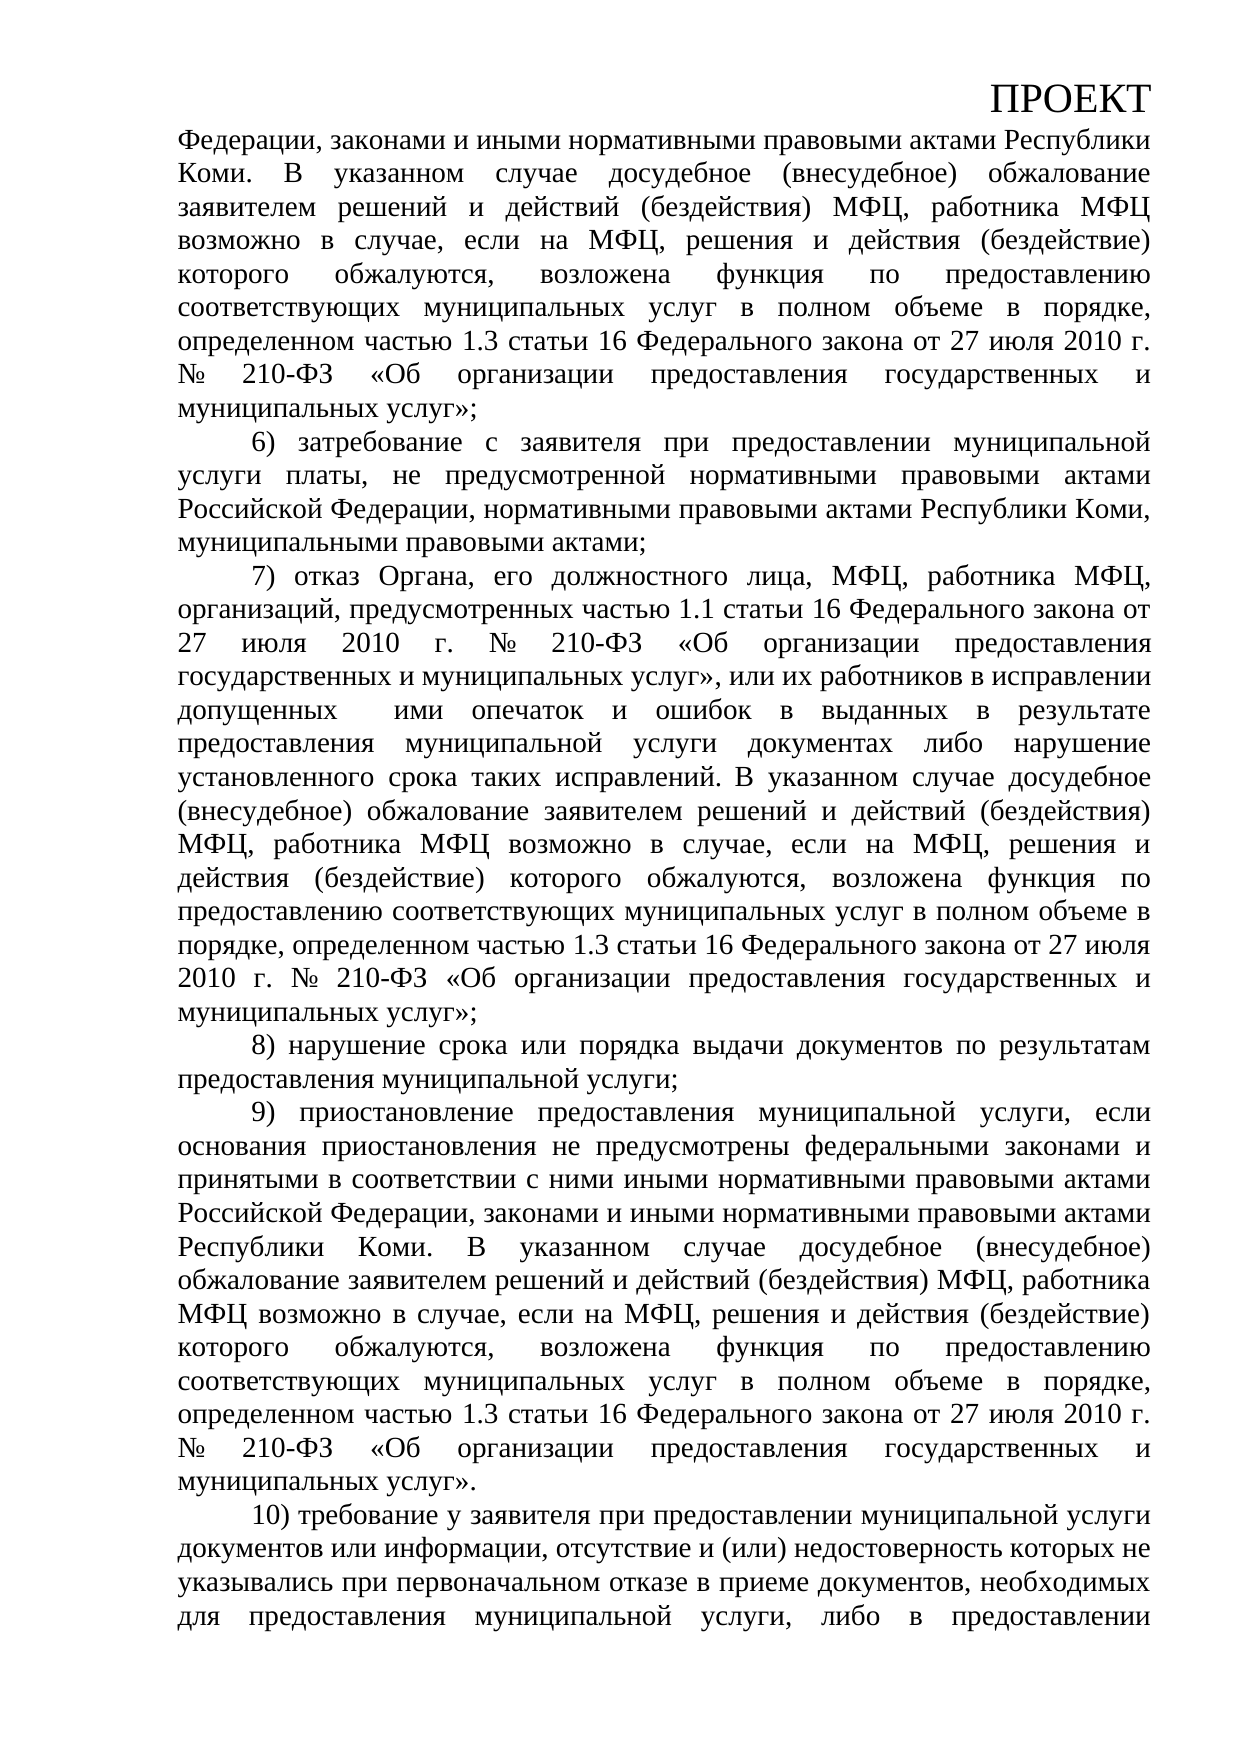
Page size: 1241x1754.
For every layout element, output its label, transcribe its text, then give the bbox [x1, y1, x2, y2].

text 8) нарушение срока или порядка выдачи документов по результатам предоставления муниципальной услуги; [177, 1027, 1152, 1094]
text 9) приостановление предоставления муниципальной услуги, если основания приостановления не предусмотрены федеральными законами и принятыми в соответствии с ними иными нормативными правовыми актами Российской Федерации, законами и иными нормативными правовыми актами Республики Коми. В указанном случае досудебное (внесудебное) обжалование заявителем решений и действий (бездействия) МФЦ, работника МФЦ возможно в случае, если на МФЦ, решения и действия (бездействие) которого обжалуются, возложена функция по предоставлению соответствующих муниципальных услуг в полном объеме в порядке, определенном частью 1.3 статьи 16 Федерального закона от 27 июля 2010 г. № 210-ФЗ «Об организации предоставления государственных и муниципальных услуг». [177, 1094, 1152, 1497]
text 6) затребование с заявителя при предоставлении муниципальной услуги платы, не предусмотренной нормативными правовыми актами Российской Федерации, нормативными правовыми актами Республики Коми, муниципальными правовыми актами; [177, 424, 1152, 558]
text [177, 122, 1152, 424]
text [177, 1497, 1152, 1631]
text 7) отказ Органа, его должностного лица, МФЦ, работника МФЦ, организаций, предусмотренных частью 1.1 статьи 16 Федерального закона от 27 июля 2010 г. № 210-ФЗ «Об организации предоставления государственных и муниципальных услуг», или их работников в исправлении допущенных ими опечаток и ошибок в выданных в результате предоставления муниципальной услуги документах либо нарушение установленного срока таких исправлений. В указанном случае досудебное (внесудебное) обжалование заявителем решений и действий (бездействия) МФЦ, работника МФЦ возможно в случае, если на МФЦ, решения и действия (бездействие) которого обжалуются, возложена функция по предоставлению соответствующих муниципальных услуг в полном объеме в порядке, определенном частью 1.3 статьи 16 Федерального закона от 27 июля 2010 г. № 210-ФЗ «Об организации предоставления государственных и муниципальных услуг»; [177, 558, 1152, 1027]
